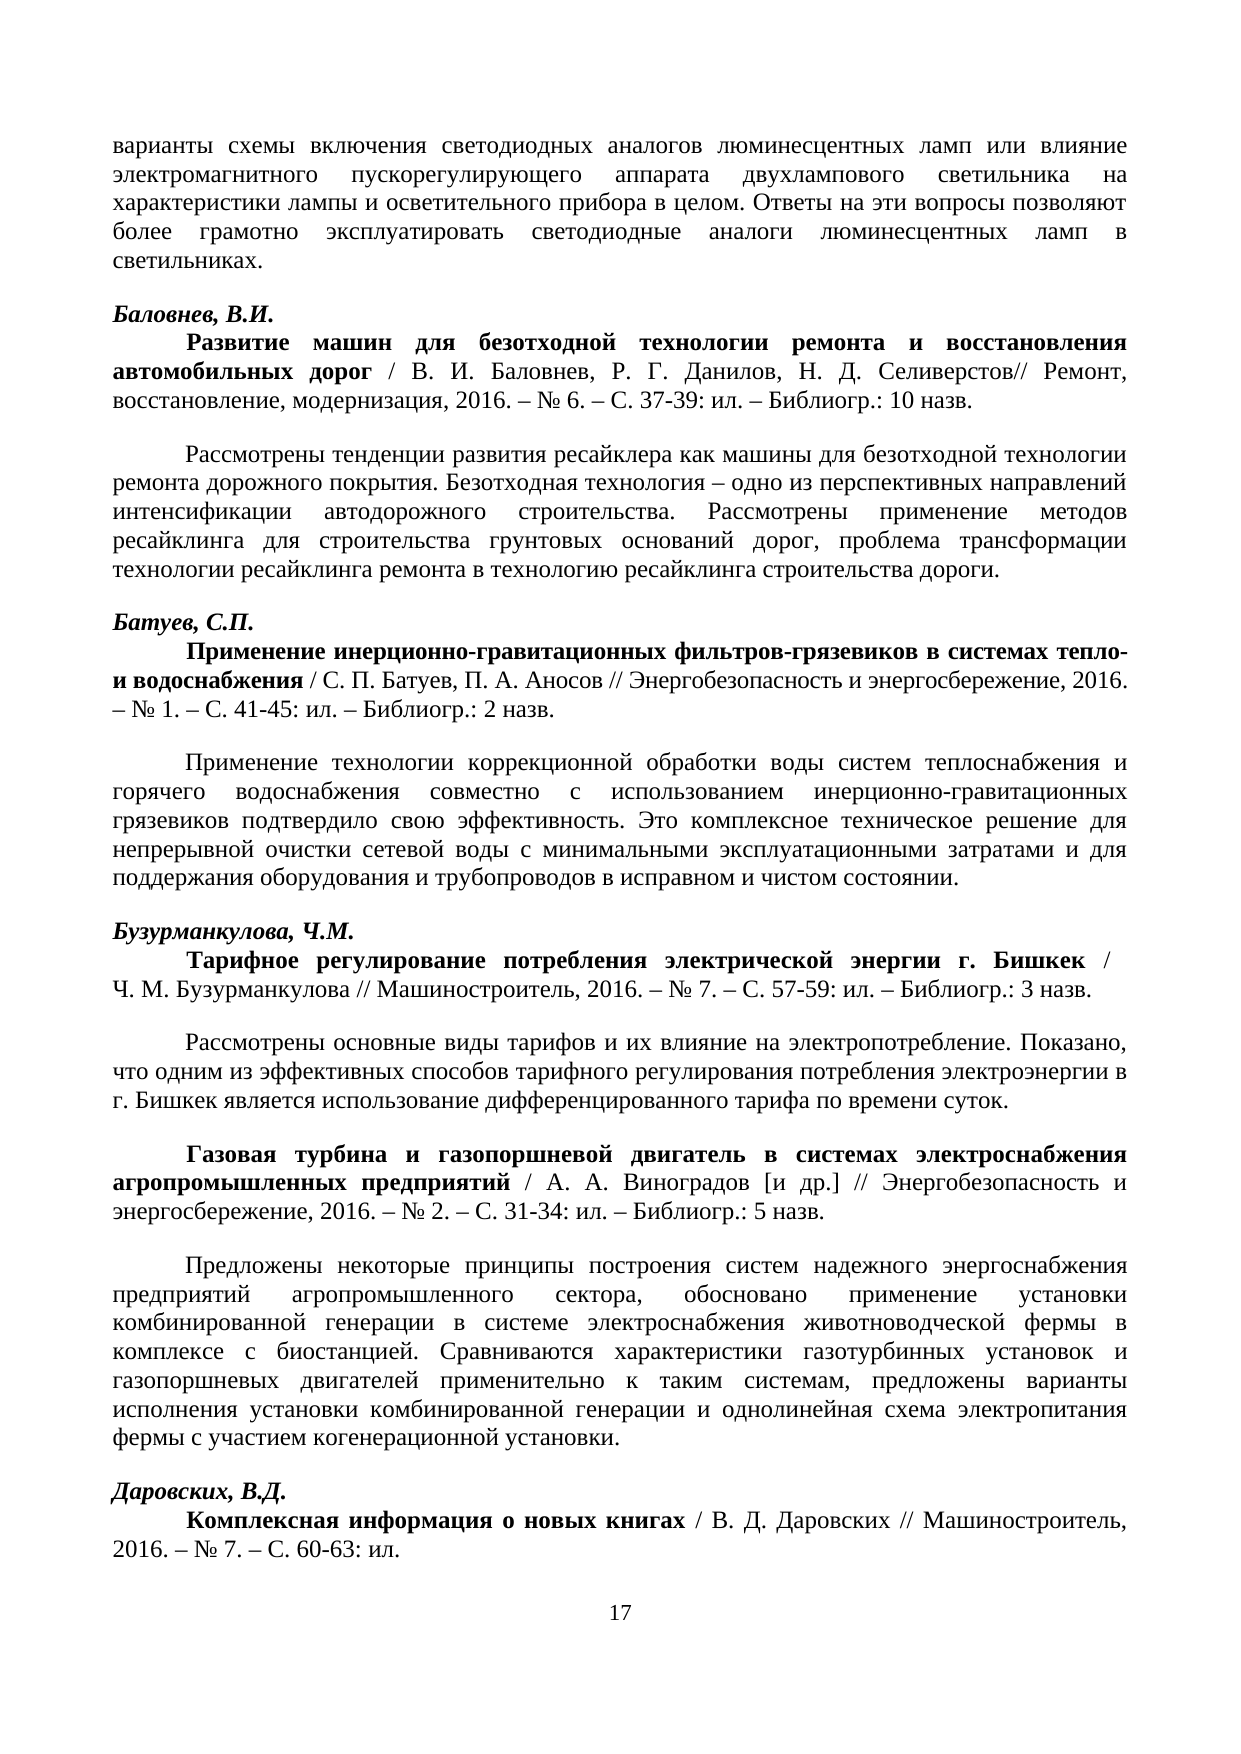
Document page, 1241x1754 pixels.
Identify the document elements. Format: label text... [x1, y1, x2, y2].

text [112, 130, 1128, 274]
text Батуев, С.П. [112, 607, 1128, 636]
text Тарифное регулирование потребления электрической энергии г. Бишкек / Ч. М. Бузурманкулова // Машиностроитель, 2016. – № 7. – С. 57-59: ил. – Библиогр.: 3 назв. [112, 945, 1128, 1002]
text Комплексная информация о новых книгах / В. Д. Даровских // Машиностроитель, 2016. – № 7. – С. 60-63: ил. [112, 1505, 1128, 1562]
text Рассмотрены основные виды тарифов и их влияние на электропотребление. Показано, что одним из эффективных способов тарифного регулирования потребления электроэнергии в г. Бишкек является использование дифференцированного тарифа по времени суток. [112, 1027, 1128, 1114]
text Баловнев, В.И. [112, 299, 1128, 327]
text Рассмотрены тенденции развития ресайклера как машины для безотходной технологии ремонта дорожного покрытия. Безотходная технология – одно из перспективных направлений интенсификации автодорожного строительства. Рассмотрены применение методов ресайклинга для строительства грунтовых оснований дорог, проблема трансформации технологии ресайклинга ремонта в технологию ресайклинга строительства дороги. [112, 439, 1128, 582]
text Применение технологии коррекционной обработки воды систем теплоснабжения и горячего водоснабжения совместно с использованием инерционно-гравитационных грязевиков подтвердило свою эффективность. Это комплексное техническое решение для непрерывной очистки сетевой воды с минимальными эксплуатационными затратами и для поддержания оборудования и трубопроводов в исправном и чистом состоянии. [112, 747, 1128, 891]
text Развитие машин для безотходной технологии ремонта и восстановления автомобильных дорог / В. И. Баловнев, Р. Г. Данилов, Н. Д. Селиверстов// Ремонт, восстановление, модернизация, 2016. – № 6. – С. 37-39: ил. – Библиогр.: 10 назв. [112, 327, 1128, 414]
text Предложены некоторые принципы построения систем надежного энергоснабжения предприятий агропромышленного сектора, обосновано применение установки комбинированной генерации в системе электроснабжения животноводческой фермы в комплексе с биостанцией. Сравниваются характеристики газотурбинных установок и газопоршневых двигателей применительно к таким системам, предложены варианты исполнения установки комбинированной генерации и однолинейная схема электропитания фермы с участием когенерационной установки. [112, 1250, 1128, 1451]
text Применение инерционно-гравитационных фильтров-грязевиков в системах тепло- и водоснабжения / С. П. Батуев, П. А. Аносов // Энергобезопасность и энергосбережение, 2016. – № 1. – С. 41-45: ил. – Библиогр.: 2 назв. [112, 636, 1128, 722]
text Даровских, В.Д. [112, 1476, 1128, 1505]
text Газовая турбина и газопоршневой двигатель в системах электроснабжения агропромышленных предприятий / А. А. Виноградов [и др.] // Энергобезопасность и энергосбережение, 2016. – № 2. – С. 31-34: ил. – Библиогр.: 5 назв. [112, 1139, 1128, 1225]
text Бузурманкулова, Ч.М. [112, 916, 1128, 945]
